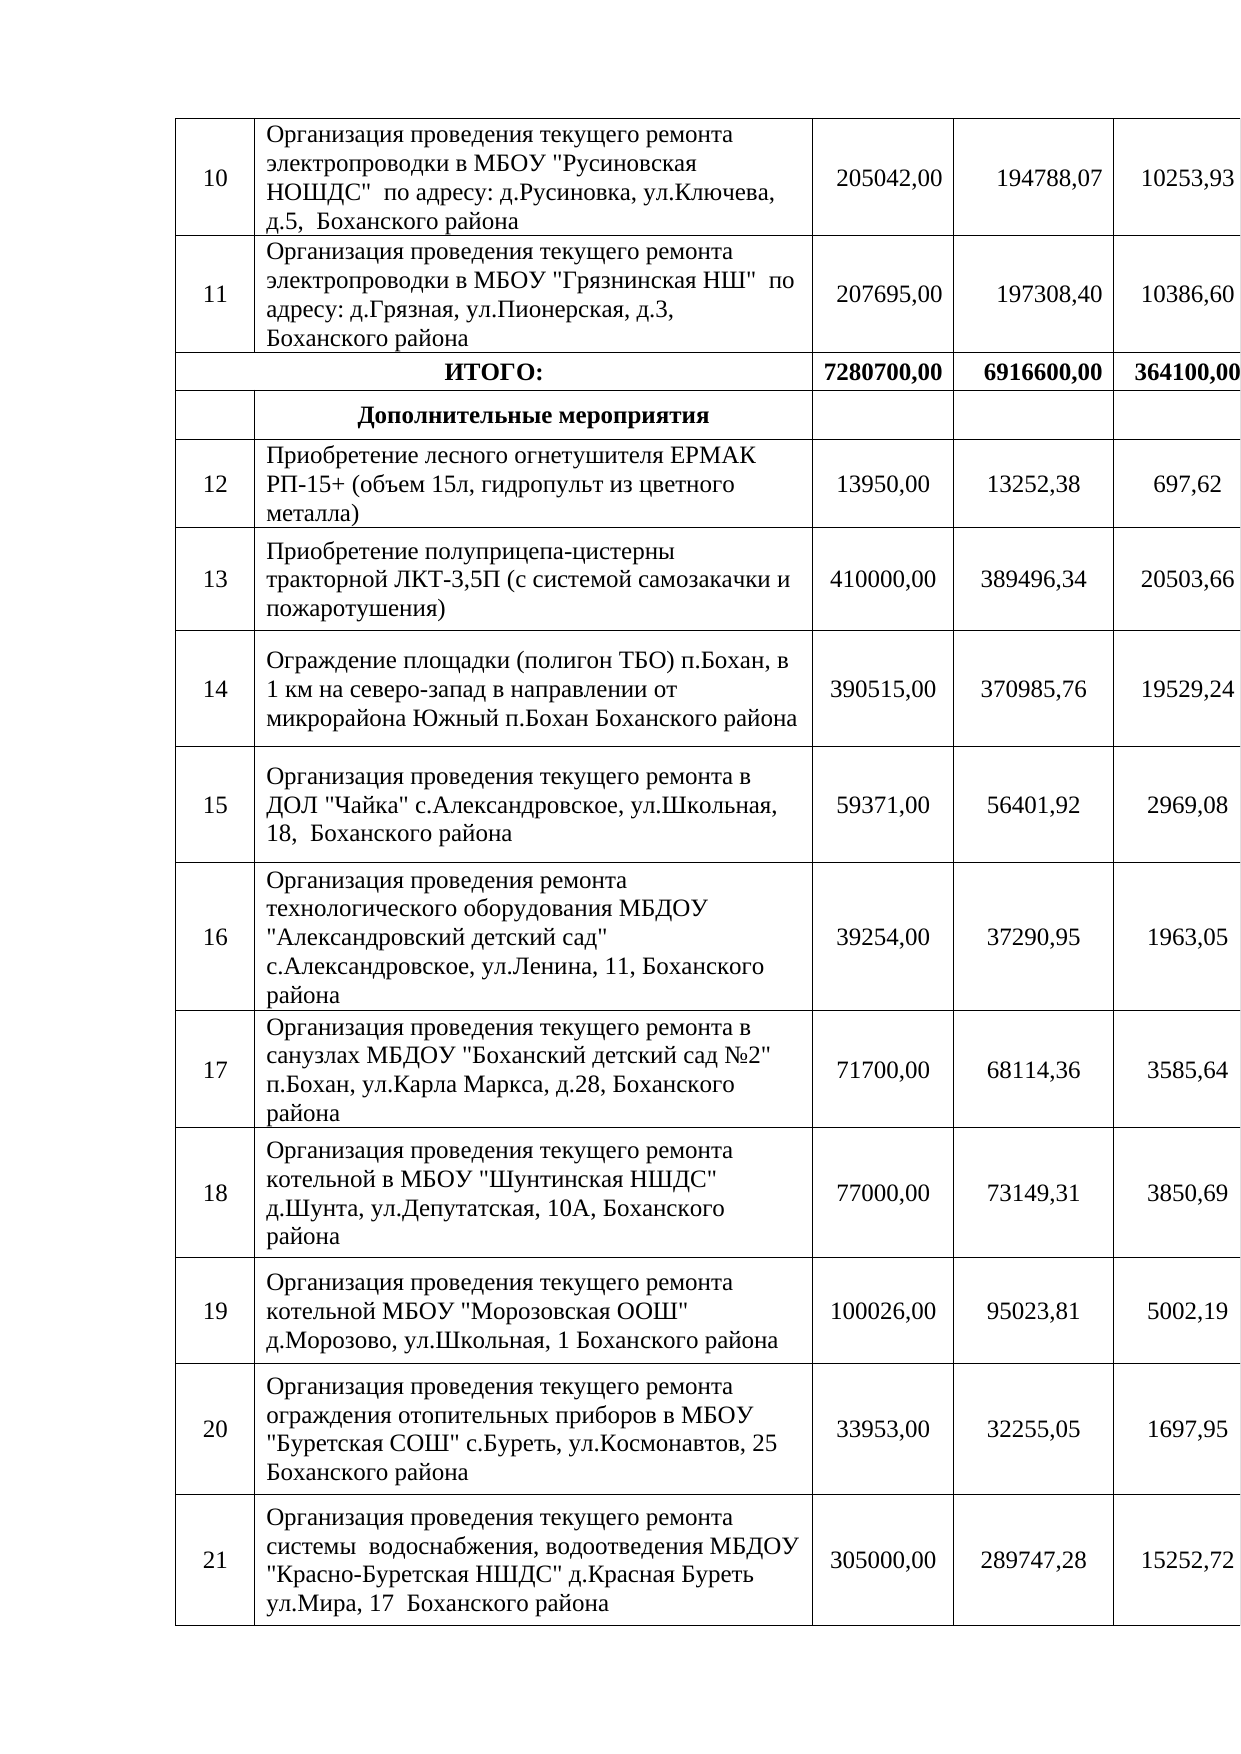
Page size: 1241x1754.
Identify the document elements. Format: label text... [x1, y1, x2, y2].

table_cell 3585,64 [1114, 1011, 1240, 1127]
table_cell ИТОГО: [176, 353, 812, 389]
table_cell [176, 391, 254, 439]
table_cell 16 [176, 863, 254, 1010]
table_cell Организация проведения текущего ремонта в ДОЛ "Чайка" с.Александровское, ул.Школьная, 18, Боханского района [255, 747, 812, 862]
table_cell 13950,00 [813, 440, 953, 527]
table_cell 289747,28 [954, 1495, 1113, 1624]
table_cell 197308,40 [954, 236, 1113, 352]
table_cell 11 [176, 236, 254, 352]
table_cell 37290,95 [954, 863, 1113, 1010]
table_cell [954, 391, 1113, 439]
table_cell 77000,00 [813, 1128, 953, 1257]
table_cell [813, 391, 953, 439]
table_cell 697,62 [1114, 440, 1240, 527]
table_cell 389496,34 [954, 528, 1113, 630]
table_cell 33953,00 [813, 1364, 953, 1493]
table_cell 15252,72 [1114, 1495, 1240, 1624]
table_cell 370985,76 [954, 631, 1113, 746]
table_cell Приобретение лесного огнетушителя ЕРМАК РП-15+ (объем 15л, гидропульт из цветного металла) [255, 440, 812, 527]
table_cell 39254,00 [813, 863, 953, 1010]
table_cell 68114,36 [954, 1011, 1113, 1127]
table_cell 1963,05 [1114, 863, 1240, 1010]
table_cell 410000,00 [813, 528, 953, 630]
table_cell 194788,07 [954, 119, 1113, 235]
table_cell 14 [176, 631, 254, 746]
table_cell 71700,00 [813, 1011, 953, 1127]
table_cell Организация проведения текущего ремонта электропроводки в МБОУ "Русиновская НОШДС" по адресу: д.Русиновка, ул.Ключева, д.5, Боханского района [255, 119, 812, 235]
table_cell 17 [176, 1011, 254, 1127]
table_cell 3850,69 [1114, 1128, 1240, 1257]
table_cell 18 [176, 1128, 254, 1257]
table_cell 10386,60 [1114, 236, 1240, 352]
table_cell 5002,19 [1114, 1258, 1240, 1363]
table_cell 1697,95 [1114, 1364, 1240, 1493]
table_cell Организация проведения текущего ремонта в санузлах МБДОУ "Боханский детский сад №2" п.Бохан, ул.Карла Маркса, д.28, Боханского района [255, 1011, 812, 1127]
table_cell Организация проведения текущего ремонта электропроводки в МБОУ "Грязнинская НШ" по адресу: д.Грязная, ул.Пионерская, д.3, Боханского района [255, 236, 812, 352]
table_cell 207695,00 [813, 236, 953, 352]
table_cell 7280700,00 [813, 353, 953, 389]
table_cell 19 [176, 1258, 254, 1363]
table_cell Организация проведения текущего ремонта системы водоснабжения, водоотведения МБДОУ "Красно-Буретская НШДС" д.Красная Буреть ул.Мира, 17 Боханского района [255, 1495, 812, 1624]
table_cell [1114, 391, 1240, 439]
table_cell 95023,81 [954, 1258, 1113, 1363]
table_cell 305000,00 [813, 1495, 953, 1624]
table_cell 19529,24 [1114, 631, 1240, 746]
table_cell 390515,00 [813, 631, 953, 746]
table_cell Ограждение площадки (полигон ТБО) п.Бохан, в 1 км на северо-запад в направлении от микрорайона Южный п.Бохан Боханского района [255, 631, 812, 746]
table_cell 73149,31 [954, 1128, 1113, 1257]
table_cell 59371,00 [813, 747, 953, 862]
table_cell Организация проведения ремонта технологического оборудования МБДОУ "Александровский детский сад" с.Александровское, ул.Ленина, 11, Боханского района [255, 863, 812, 1010]
table_cell 13 [176, 528, 254, 630]
table_cell Организация проведения текущего ремонта котельной МБОУ "Морозовская ООШ" д.Морозово, ул.Школьная, 1 Боханского района [255, 1258, 812, 1363]
table_cell 20503,66 [1114, 528, 1240, 630]
table_cell 205042,00 [813, 119, 953, 235]
table_cell 2969,08 [1114, 747, 1240, 862]
table_cell Приобретение полуприцепа-цистерны тракторной ЛКТ-3,5П (с системой самозакачки и пожаротушения) [255, 528, 812, 630]
table_cell 32255,05 [954, 1364, 1113, 1493]
table_cell 15 [176, 747, 254, 862]
table_cell 10 [176, 119, 254, 235]
table_cell Организация проведения текущего ремонта котельной в МБОУ "Шунтинская НШДС" д.Шунта, ул.Депутатская, 10А, Боханского района [255, 1128, 812, 1257]
table_cell 56401,92 [954, 747, 1113, 862]
table_cell 21 [176, 1495, 254, 1624]
table_cell Организация проведения текущего ремонта ограждения отопительных приборов в МБОУ "Буретская СОШ" с.Буреть, ул.Космонавтов, 25 Боханского района [255, 1364, 812, 1493]
table_cell 364100,00 [1114, 353, 1240, 389]
table_cell 20 [176, 1364, 254, 1493]
table_cell 10253,93 [1114, 119, 1240, 235]
table_cell 13252,38 [954, 440, 1113, 527]
table_cell 100026,00 [813, 1258, 953, 1363]
table_cell 6916600,00 [954, 353, 1113, 389]
table_cell Дополнительные мероприятия [255, 391, 812, 439]
table_cell 12 [176, 440, 254, 527]
